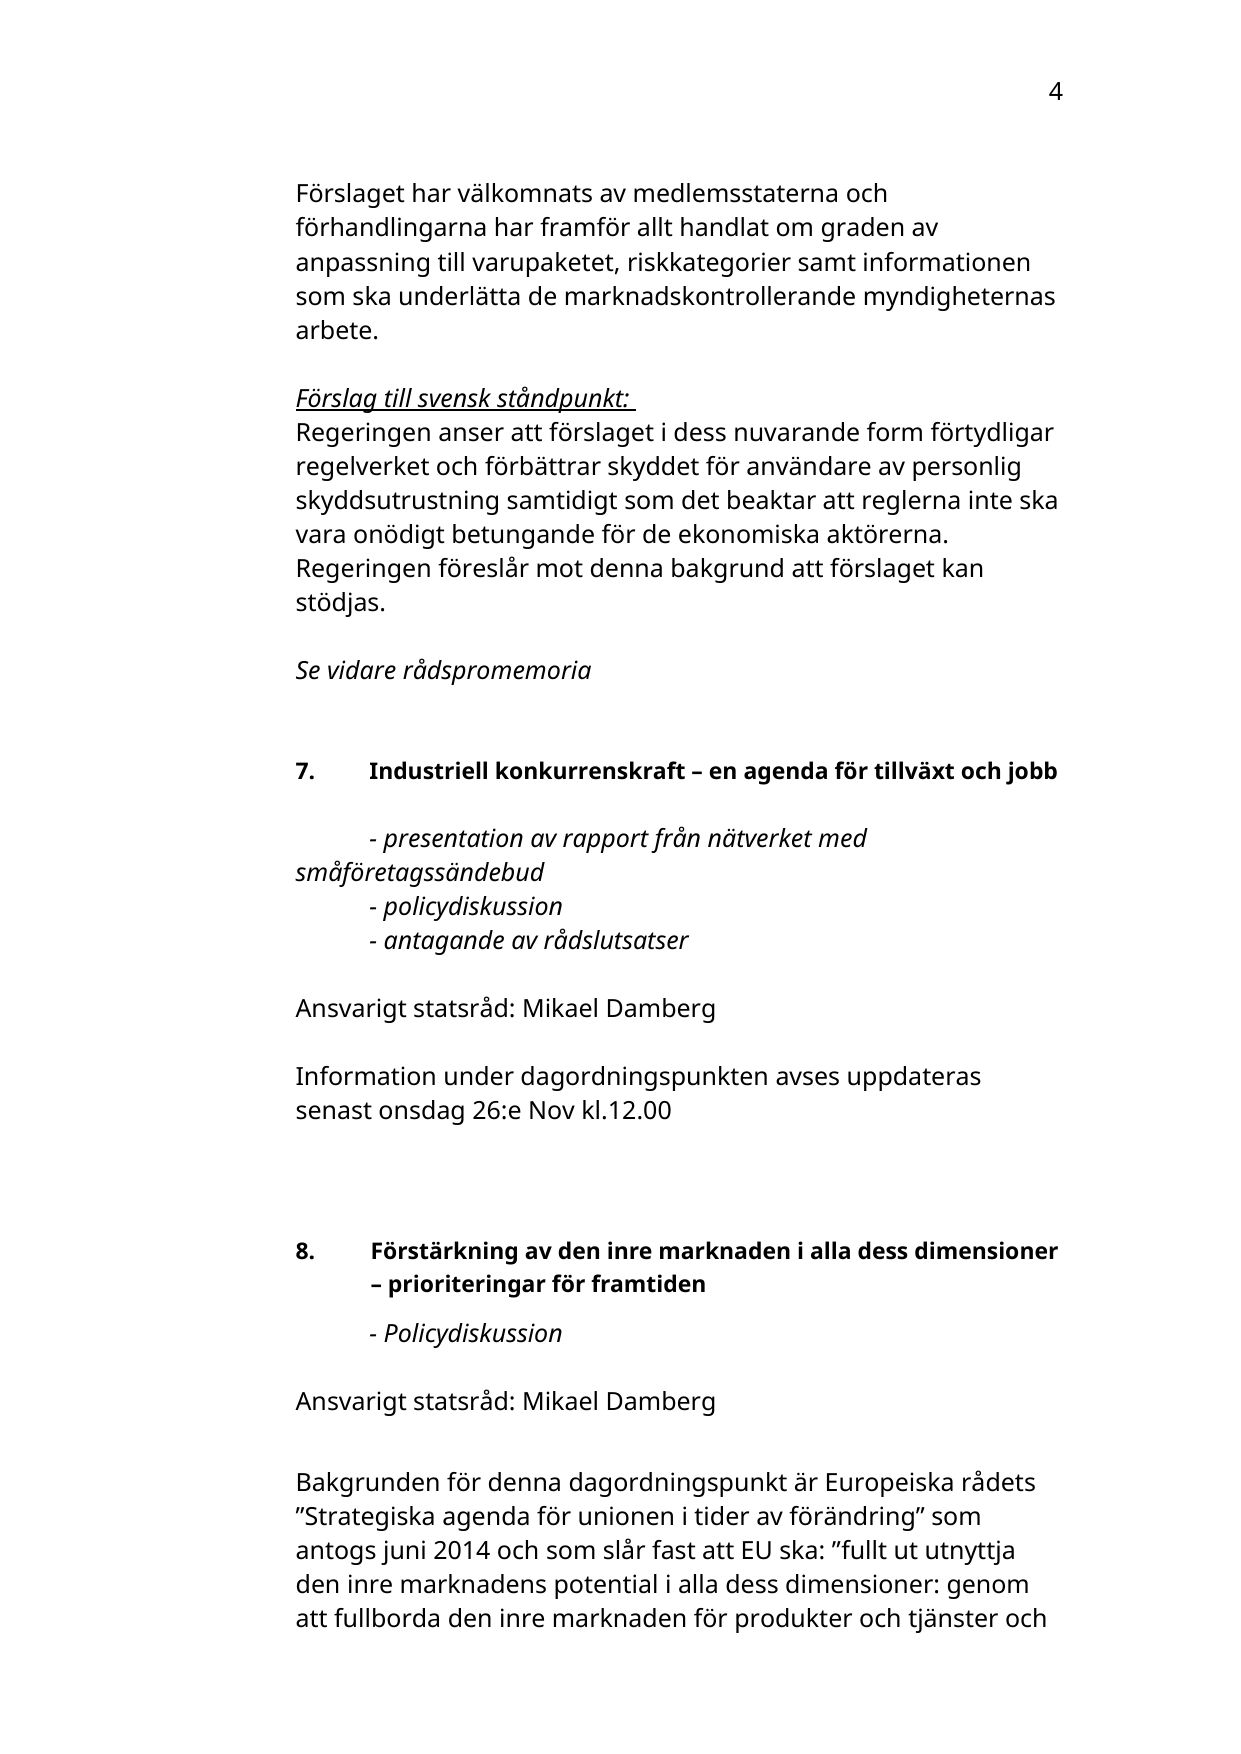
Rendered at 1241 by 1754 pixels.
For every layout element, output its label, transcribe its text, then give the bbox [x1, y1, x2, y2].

text - policydiskussion [295, 888, 1063, 923]
text - Policydiskussion [295, 1316, 1063, 1350]
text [295, 1465, 1063, 1635]
text Förslaget har välkomnats av medlemsstaterna och förhandlingarna har framför allt handlat om graden av anpassning till varupaketet, riskkategorier samt informationen som ska underlätta de marknadskontrollerande myndigheternas arbete. [295, 176, 1063, 346]
subtitle 8. Förstärkning av den inre marknaden i alla dess dimensioner – prioriteringar för framtiden [295, 1233, 1063, 1299]
text Regeringen anser att förslaget i dess nuvarande form förtydligar regelverket och förbättrar skyddet för användare av personlig skyddsutrustning samtidigt som det beaktar att reglerna inte ska vara onödigt betungande för de ekonomiska aktörerna. Regeringen föreslår mot denna bakgrund att förslaget kan stödjas. [295, 414, 1063, 619]
text 7. Industriell konkurrenskraft – en agenda för tillväxt och jobb [295, 755, 1063, 786]
text - presentation av rapport från nätverket med småföretagssändebud [295, 820, 1063, 888]
text Se vidare rådspromemoria [295, 653, 1063, 687]
text Information under dagordningspunkten avses uppdateras senast onsdag 26:e Nov kl.12.00 [295, 1059, 1063, 1127]
text Ansvarigt statsråd: Mikael Damberg [295, 1384, 1063, 1418]
text - antagande av rådslutsatser [295, 923, 1063, 957]
text Förslag till svensk ståndpunkt: [295, 380, 1063, 414]
text Ansvarigt statsråd: Mikael Damberg [295, 991, 1063, 1025]
